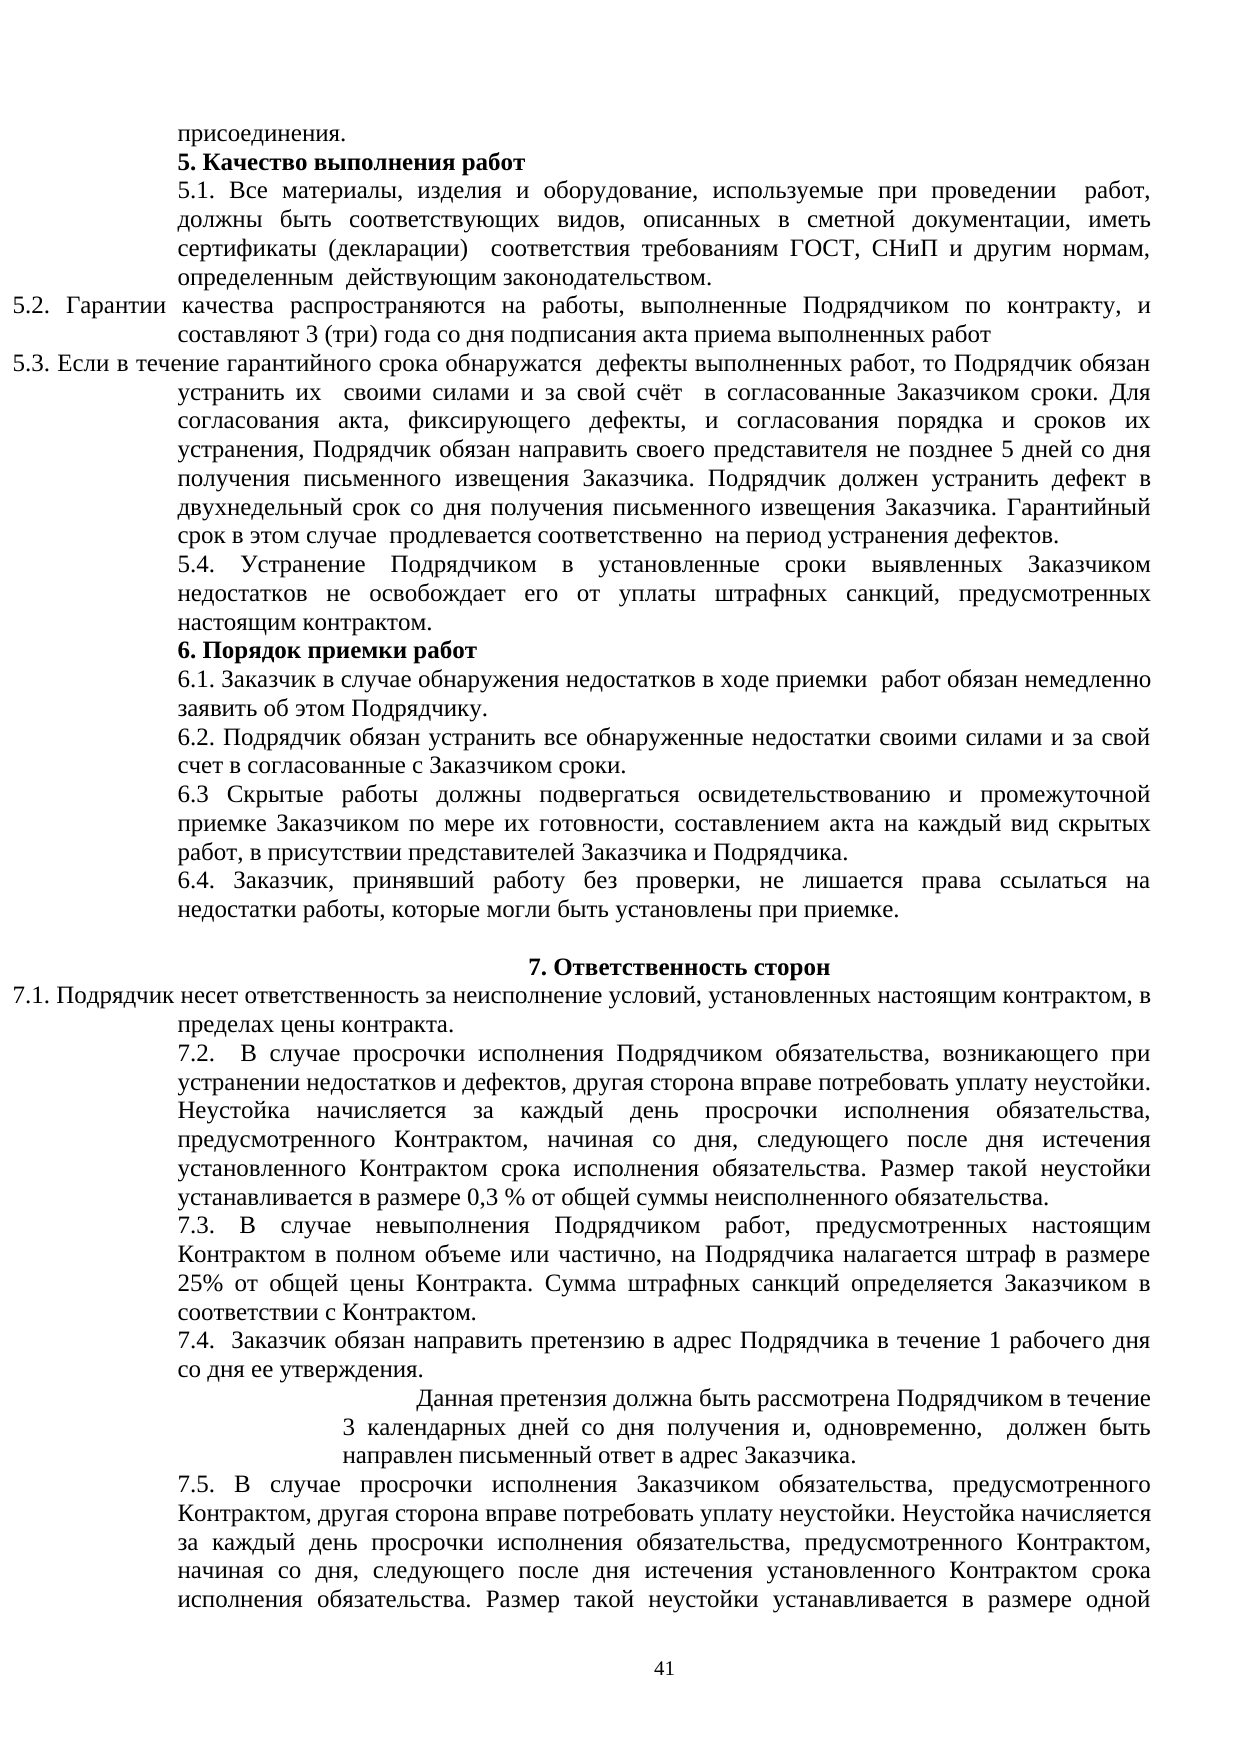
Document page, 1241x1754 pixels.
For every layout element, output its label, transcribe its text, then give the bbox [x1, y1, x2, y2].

text 7. Ответственность сторон [207, 952, 1152, 981]
text 7.1. Подрядчик несет ответственность за неисполнение условий, установленных настоящим контрактом, в пределах цены контракта. [12, 981, 1152, 1038]
text 6. Порядок приемки работ [177, 636, 1152, 664]
text 7.2. В случае просрочки исполнения Подрядчиком обязательства, возникающего при устранении недостатков и дефектов, другая сторона вправе потребовать уплату неустойки. Неустойка начисляется за каждый день просрочки исполнения обязательства, предусмотренного Контрактом, начиная со дня, следующего после дня истечения установленного Контрактом срока исполнения обязательства. Размер такой неустойки устанавливается в размере 0,3 % от общей суммы неисполненного обязательства. [177, 1038, 1152, 1211]
text 5.2. Гарантии качества распространяются на работы, выполненные Подрядчиком по контракту, и составляют 3 (три) года со дня подписания акта приема выполненных работ [12, 291, 1152, 348]
text 5.1. Все материалы, изделия и оборудование, используемые при проведении работ, должны быть соответствующих видов, описанных в сметной документации, иметь сертификаты (декларации) соответствия требованиям ГОСТ, СНиП и другим нормам, определенным действующим законодательством. [177, 176, 1152, 291]
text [177, 1469, 1152, 1613]
text 6.3 Скрытые работы должны подвергаться освидетельствованию и промежуточной приемке Заказчиком по мере их готовности, составлением акта на каждый вид скрытых работ, в присутствии представителей Заказчика и Подрядчика. [177, 779, 1152, 866]
text Данная претензия должна быть рассмотрена Подрядчиком в течение 3 календарных дней со дня получения и, одновременно, должен быть направлен письменный ответ в адрес Заказчика. [342, 1383, 1152, 1469]
text 6.1. Заказчик в случае обнаружения недостатков в ходе приемки работ обязан немедленно заявить об этом Подрядчику. [177, 664, 1152, 722]
text 6.2. Подрядчик обязан устранить все обнаруженные недостатки своими силами и за свой счет в согласованные с Заказчиком сроки. [177, 722, 1152, 779]
text 6.4. Заказчик, принявший работу без проверки, не лишается права ссылаться на недостатки работы, которые могли быть установлены при приемке. [177, 866, 1152, 923]
text 7.4. Заказчик обязан направить претензию в адрес Подрядчика в течение 1 рабочего дня со дня ее утверждения. [177, 1326, 1152, 1383]
text 5.4. Устранение Подрядчиком в установленные сроки выявленных Заказчиком недостатков не освобождает его от уплаты штрафных санкций, предусмотренных настоящим контрактом. [177, 549, 1152, 636]
text 5. Качество выполнения работ [177, 147, 1152, 176]
text 5.3. Если в течение гарантийного срока обнаружатся дефекты выполненных работ, то Подрядчик обязан устранить их своими силами и за свой счёт в согласованные Заказчиком сроки. Для согласования акта, фиксирующего дефекты, и согласования порядка и сроков их устранения, Подрядчик обязан направить своего представителя не позднее 5 дней со дня получения письменного извещения Заказчика. Подрядчик должен устранить дефект в двухнедельный срок со дня получения письменного извещения Заказчика. Гарантийный срок в этом случае продлевается соответственно на период устранения дефектов. [12, 348, 1152, 549]
text 7.3. В случае невыполнения Подрядчиком работ, предусмотренных настоящим Контрактом в полном объеме или частично, на Подрядчика налагается штраф в размере 25% от общей цены Контракта. Сумма штрафных санкций определяется Заказчиком в соответствии с Контрактом. [177, 1211, 1152, 1326]
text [177, 118, 1152, 147]
